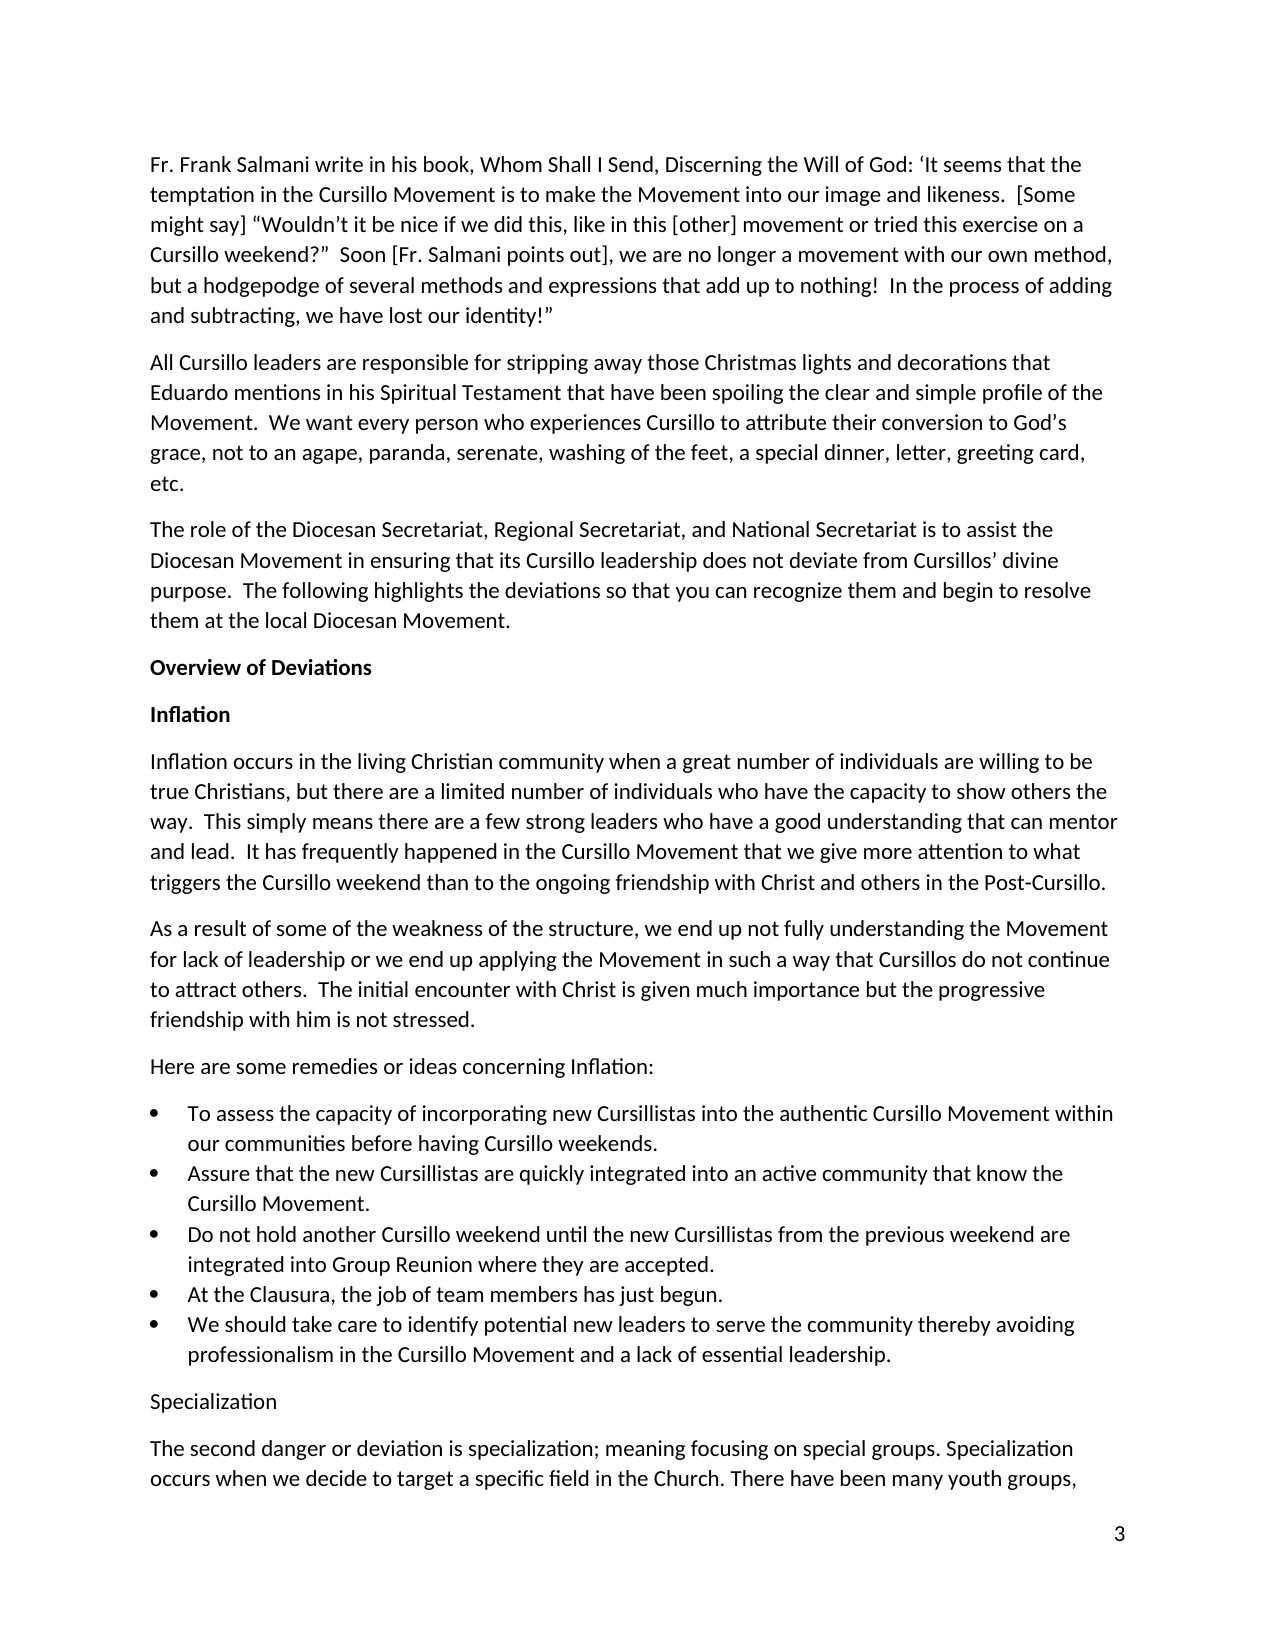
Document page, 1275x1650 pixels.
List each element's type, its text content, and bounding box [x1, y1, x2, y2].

list At the Clausura, the job of team members has just begun. [150, 1280, 1125, 1308]
list Assure that the new Cursillistas are quickly integrated into an active community that know the Cursillo Movement. [150, 1159, 1125, 1218]
text Inflation [150, 700, 1125, 728]
list Do not hold another Cursillo weekend until the new Cursillistas from the previous weekend are integrated into Group Reunion where they are accepted. [150, 1220, 1125, 1278]
list We should take care to identify potential new leaders to serve the community thereby avoiding professionalism in the Cursillo Movement and a lack of essential leadership. [150, 1310, 1125, 1369]
text Here are some remedies or ideas concerning Inflation: [150, 1052, 1125, 1080]
text Overview of Deviations [150, 653, 1125, 681]
text The role of the Diocesan Secretariat, Regional Secretariat, and National Secretariat is to assist the Diocesan Movement in ensuring that its Cursillo leadership does not deviate from Cursillos’ divine purpose. The following highlights the deviations so that you can recognize them and begin to resolve them at the local Diocesan Movement. [150, 516, 1125, 634]
text As a result of some of the weakness of the structure, we end up not fully understanding the Movement for lack of leadership or we end up applying the Movement in such a way that Cursillos do not continue to attract others. The initial encounter with Christ is given much importance but the progressive friendship with him is not stressed. [150, 914, 1125, 1033]
text Inflation occurs in the living Christian community when a great number of individuals are willing to be true Christians, but there are a limited number of individuals who have the capacity to show others the way. This simply means there are a few strong leaders who have a good understanding that can mentor and lead. It has frequently happened in the Cursillo Movement that we give more attention to what triggers the Cursillo weekend than to the ongoing friendship with Christ and others in the Post-Cursillo. [150, 747, 1125, 896]
text All Cursillo leaders are responsible for stripping away those Christmas lights and decorations that Eduardo mentions in his Spiritual Testament that have been spoiling the clear and simple profile of the Movement. We want every person who experiences Cursillo to attribute their conversion to God’s grace, not to an agape, paranda, serenate, washing of the feet, a special dinner, letter, greeting card, etc. [150, 348, 1125, 497]
text Specialization [150, 1387, 1125, 1416]
list To assess the capacity of incorporating new Cursillistas into the authentic Cursillo Movement within our communities before having Cursillo weekends. [150, 1099, 1125, 1157]
text Fr. Frank Salmani write in his book, Whom Shall I Send, Discerning the Will of God: ‘It seems that the temptation in the Cursillo Movement is to make the Movement into our image and likeness. [Some might say] “Wouldn’t it be nice if we did this, like in this [other] movement or tried this exercise on a Cursillo weekend?” Soon [Fr. Salmani points out], we are no longer a movement with our own method, but a hodgepodge of several methods and expressions that add up to nothing! In the process of adding and subtracting, we have lost our identity!” [150, 150, 1125, 329]
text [150, 1434, 1125, 1493]
